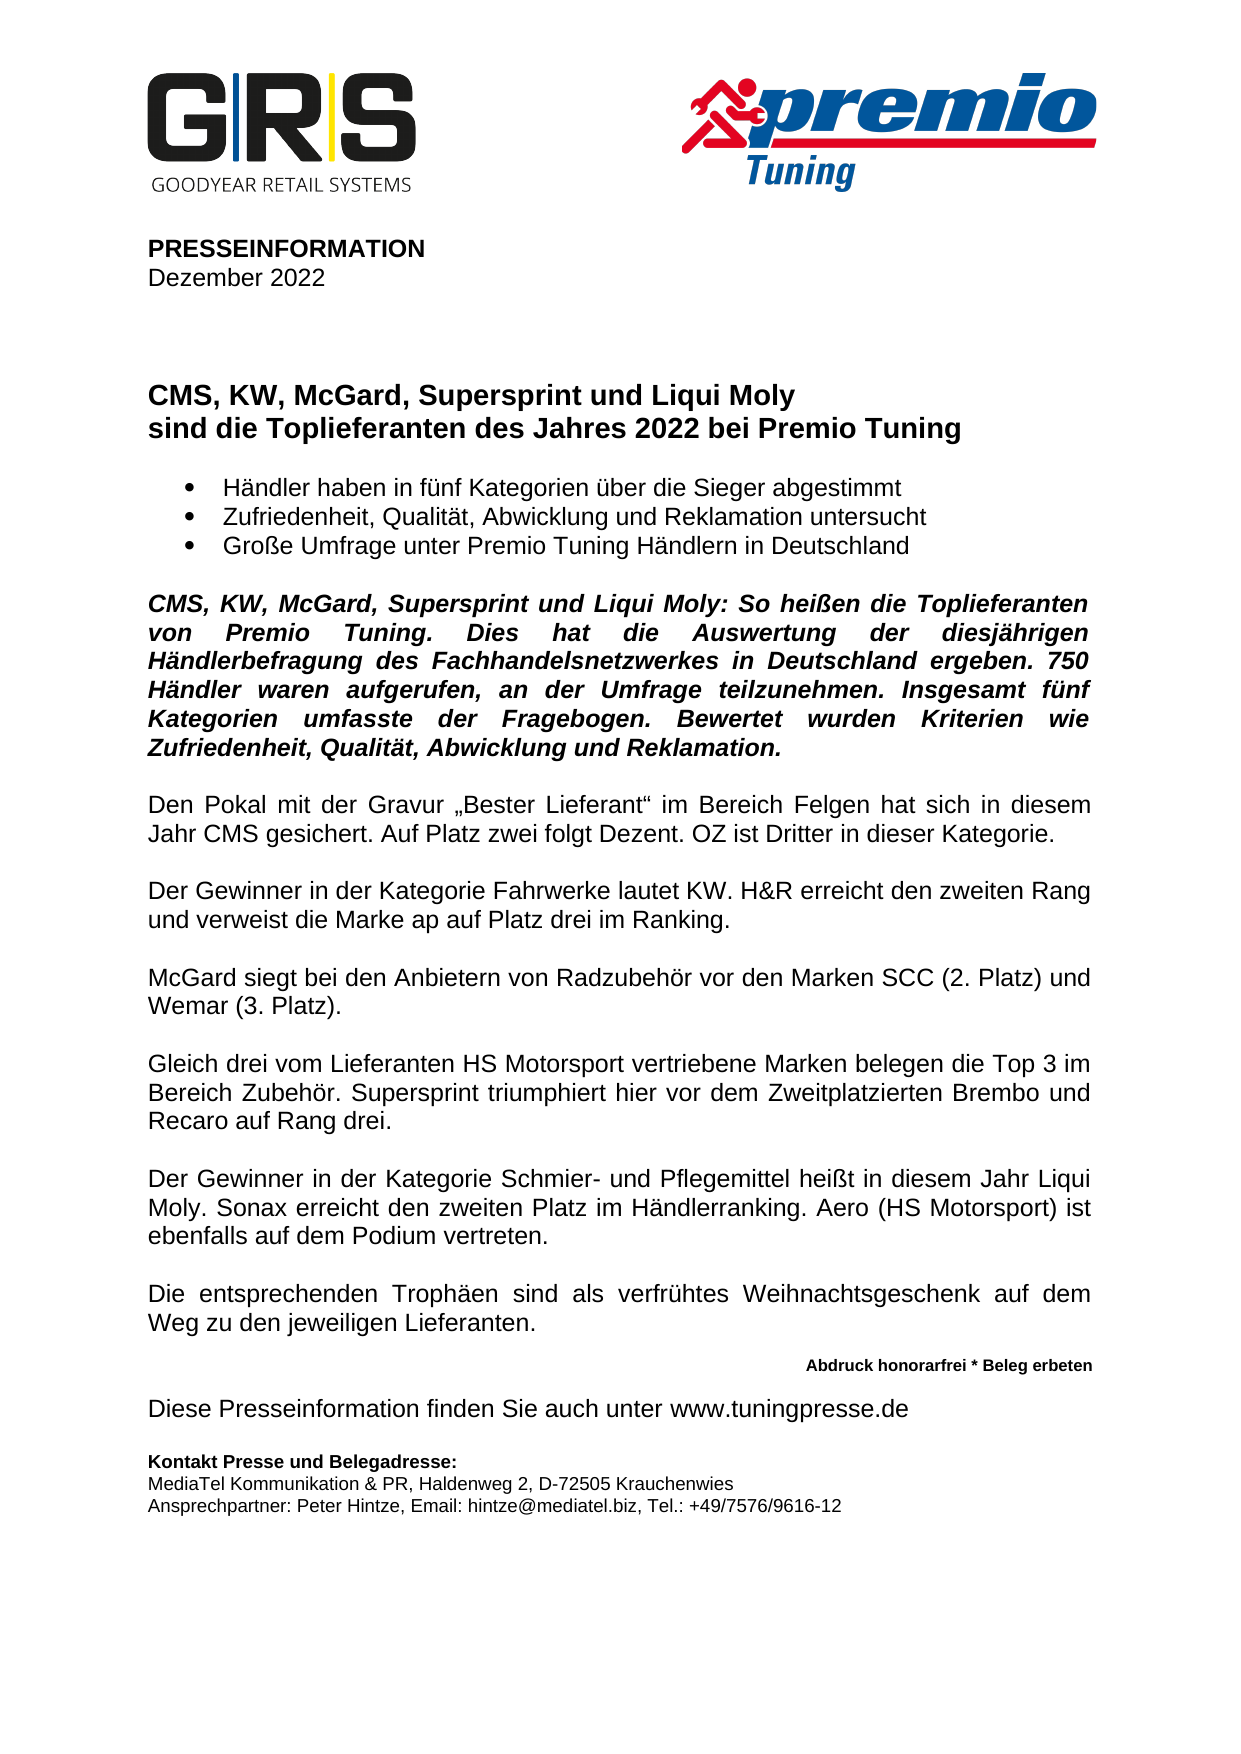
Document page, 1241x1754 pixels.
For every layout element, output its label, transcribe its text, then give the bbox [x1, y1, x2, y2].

text Dezember 2022 [148, 263, 1093, 291]
text Abdruck honorarfrei * Beleg erbeten [148, 1355, 1093, 1374]
text Diese Presseinformation finden Sie auch unter www.tuningpresse.de [148, 1394, 1093, 1422]
list Große Umfrage unter Premio Tuning Händlern in Deutschland [185, 531, 1093, 560]
text Kontakt Presse und Belegadresse: [148, 1451, 1093, 1473]
list Zufriedenheit, Qualität, Abwicklung und Reklamation untersucht [185, 502, 1093, 531]
text MediaTel Kommunikation & PR, Haldenweg 2, D-72505 Krauchenwies [148, 1473, 1093, 1494]
text CMS, KW, McGard, Supersprint und Liqui Moly [148, 378, 1093, 411]
text Den Pokal mit der Gravur „Bester Lieferant“ im Bereich Felgen hat sich in diesem Jahr CMS gesichert. Auf Platz zwei folgt Dezent. OZ ist Dritter in dieser Kategorie. [148, 790, 1093, 847]
picture [147, 73, 416, 192]
picture [682, 73, 1097, 192]
text McGard siegt bei den Anbietern von Radzubehör vor den Marken SCC (2. Platz) und Wemar (3. Platz). [148, 962, 1093, 1020]
text Die entsprechenden Trophäen sind als verfrühtes Weihnachtsgeschenk auf dem Weg zu den jeweiligen Lieferanten. [148, 1279, 1093, 1336]
list Händler haben in fünf Kategorien über die Sieger abgestimmt [185, 473, 1093, 502]
text Der Gewinner in der Kategorie Schmier- und Pflegemittel heißt in diesem Jahr Liqui Moly. Sonax erreicht den zweiten Platz im Händlerranking. Aero (HS Motorsport) ist ebenfalls auf dem Podium vertreten. [148, 1164, 1093, 1250]
text sind die Toplieferanten des Jahres 2022 bei Premio Tuning [148, 411, 1093, 445]
text Gleich drei vom Lieferanten HS Motorsport vertriebene Marken belegen die Top 3 im Bereich Zubehör. Supersprint triumphiert hier vor dem Zweitplatzierten Brembo und Recaro auf Rang drei. [148, 1049, 1093, 1135]
text Der Gewinner in der Kategorie Fahrwerke lautet KW. H&R erreicht den zweiten Rang und verweist die Marke ap auf Platz drei im Ranking. [148, 876, 1093, 934]
text PRESSEINFORMATION [148, 234, 1093, 263]
text CMS, KW, McGard, Supersprint und Liqui Moly: So heißen die Toplieferanten von Premio Tuning. Dies hat die Auswertung der diesjährigen Händlerbefragung des Fachhandelsnetzwerkes in Deutschland ergeben. 750 Händler waren aufgerufen, an der Umfrage teilzunehmen. Insgesamt fünf Kategorien umfasste der Fragebogen. Bewertet wurden Kriterien wie Zufriedenheit, Qualität, Abwicklung und Reklamation. [148, 589, 1093, 761]
text Ansprechpartner: Peter Hintze, Email: hintze@mediatel.biz, Tel.: +49/7576/9616-12 [148, 1494, 1093, 1516]
